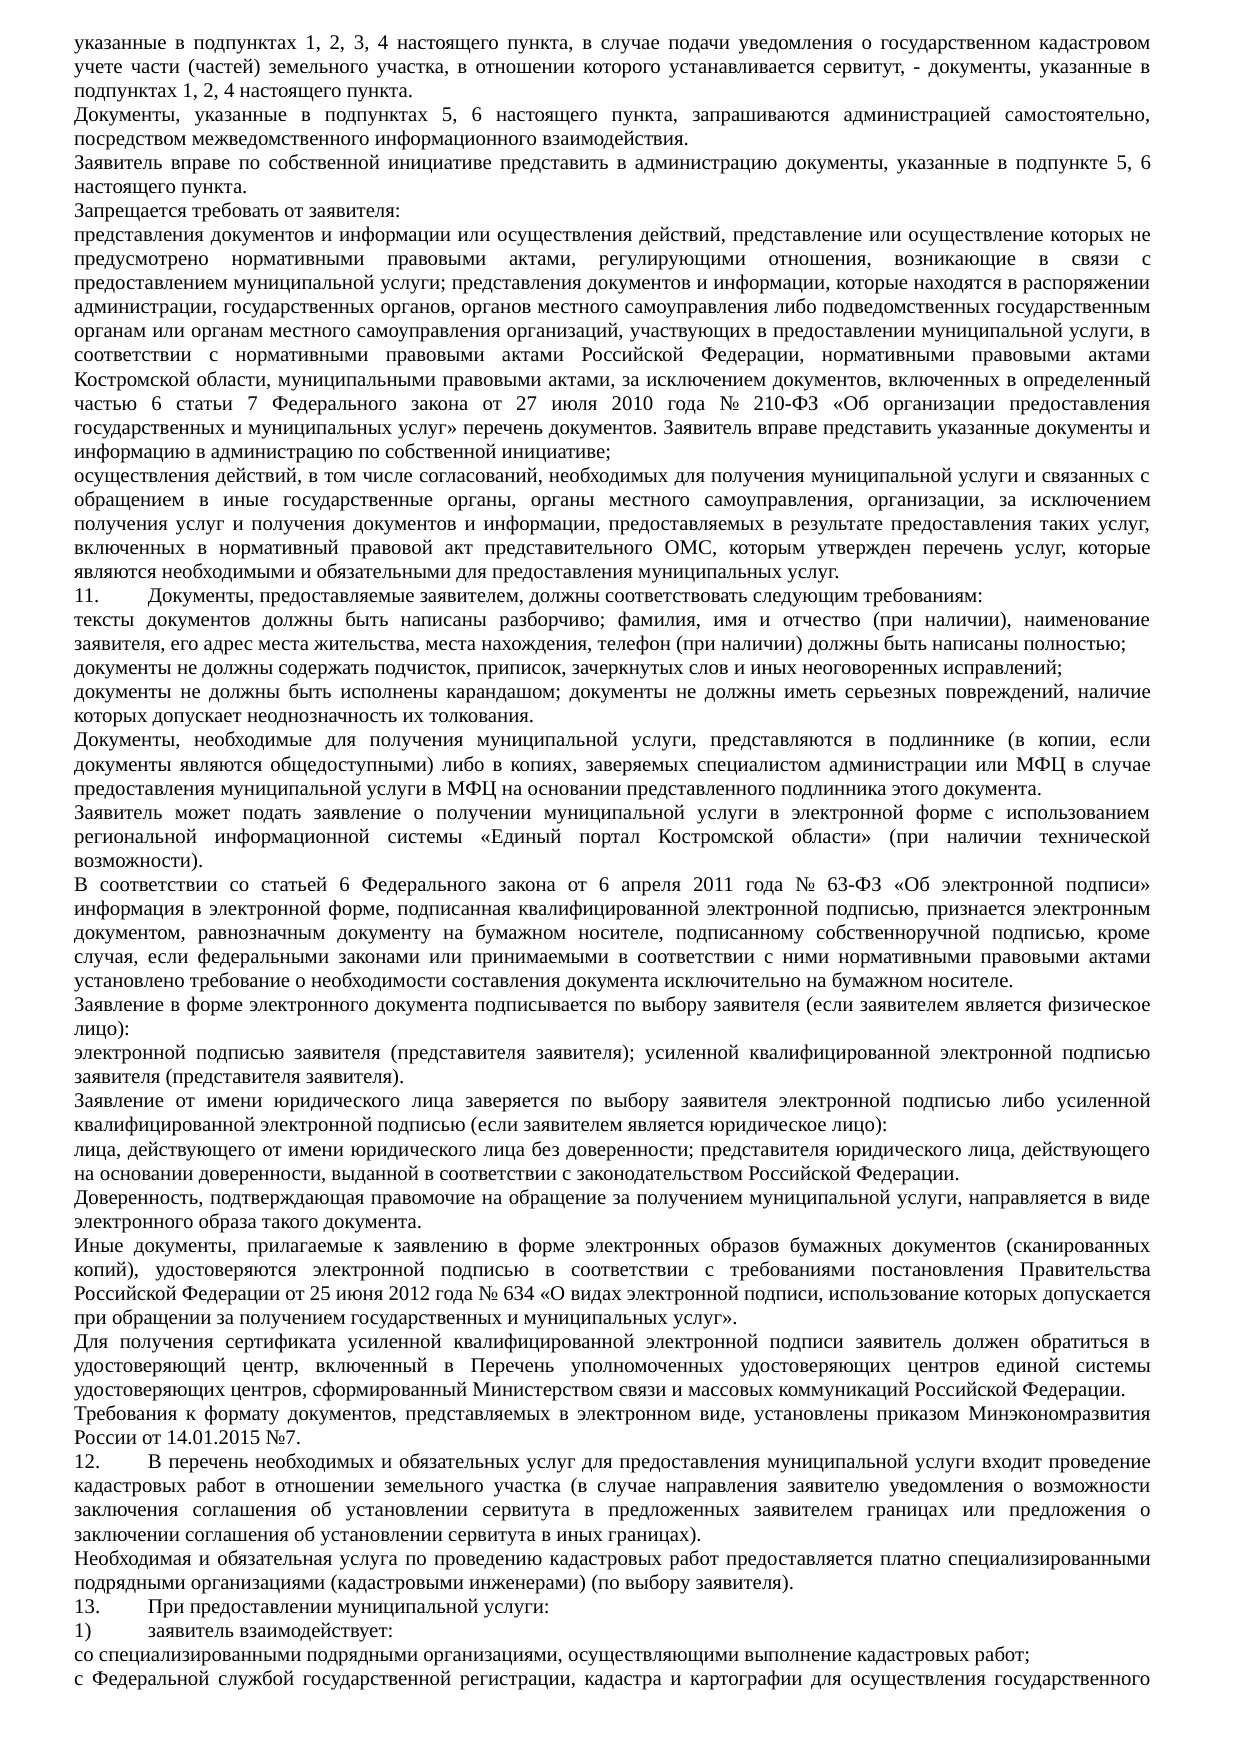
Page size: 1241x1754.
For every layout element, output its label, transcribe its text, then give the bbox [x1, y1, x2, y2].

text осуществления действий, в том числе согласований, необходимых для получения муниципальной услуги и связанных с обращением в иные государственные органы, органы местного самоуправления, организации, за исключением получения услуг и получения документов и информации, предоставляемых в результате предоставления таких услуг, включенных в нормативный правовой акт представительного ОМС, которым утвержден перечень услуг, которые являются необходимыми и обязательными для предоставления муниципальных услуг. [74, 463, 1152, 583]
text 12. В перечень необходимых и обязательных услуг для предоставления муниципальной услуги входит проведение кадастровых работ в отношении земельного участка (в случае направления заявителю уведомления о возможности заключения соглашения об установлении сервитута в предложенных заявителем границах или предложения о заключении соглашения об установлении сервитута в иных границах). [74, 1449, 1152, 1546]
text Иные документы, прилагаемые к заявлению в форме электронных образов бумажных документов (сканированных копий), удостоверяются электронной подписью в соответствии с требованиями постановления Правительства Российской Федерации от 25 июня 2012 года № 634 «О видах электронной подписи, использование которых допускается при обращении за получением государственных и муниципальных услуг». [74, 1233, 1152, 1329]
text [74, 29, 1152, 102]
text Необходимая и обязательная услуга по проведению кадастровых работ предоставляется платно специализированными подрядными организациями (кадастровыми инженерами) (по выбору заявителя). [74, 1546, 1152, 1594]
text документы не должны быть исполнены карандашом; документы не должны иметь серьезных повреждений, наличие которых допускает неоднозначность их толкования. [74, 679, 1152, 727]
text тексты документов должны быть написаны разборчиво; фамилия, имя и отчество (при наличии), наименование заявителя, его адрес места жительства, места нахождения, телефон (при наличии) должны быть написаны полностью; [74, 607, 1152, 655]
text электронной подписью заявителя (представителя заявителя); усиленной квалифицированной электронной подписью заявителя (представителя заявителя). [74, 1040, 1152, 1088]
text В соответствии со статьей 6 Федерального закона от 6 апреля 2011 года № 63-ФЗ «Об электронной подписи» информация в электронной форме, подписанная квалифицированной электронной подписью, признается электронным документом, равнозначным документу на бумажном носителе, подписанному собственноручной подписью, кроме случая, если федеральными законами или принимаемыми в соответствии с ними нормативными правовыми актами установлено требование о необходимости составления документа исключительно на бумажном носителе. [74, 872, 1152, 992]
text Требования к формату документов, представляемых в электронном виде, установлены приказом Минэкономразвития России от 14.01.2015 №7. [74, 1401, 1152, 1449]
text представления документов и информации или осуществления действий, представление или осуществление которых не предусмотрено нормативными правовыми актами, регулирующими отношения, возникающие в связи с предоставлением муниципальной услуги; представления документов и информации, которые находятся в распоряжении администрации, государственных органов, органов местного самоуправления либо подведомственных государственным органам или органам местного самоуправления организаций, участвующих в предоставлении муниципальной услуги, в соответствии с нормативными правовыми актами Российской Федерации, нормативными правовыми актами Костромской области, муниципальными правовыми актами, за исключением документов, включенных в определенный частью 6 статьи 7 Федерального закона от 27 июля 2010 года № 210-ФЗ «Об организации предоставления государственных и муниципальных услуг» перечень документов. Заявитель вправе представить указанные документы и информацию в администрацию по собственной инициативе; [74, 222, 1152, 463]
text лица, действующего от имени юридического лица без доверенности; представителя юридического лица, действующего на основании доверенности, выданной в соответствии с законодательством Российской Федерации. [74, 1136, 1152, 1184]
text 11. Документы, предоставляемые заявителем, должны соответствовать следующим требованиям: [74, 583, 1152, 607]
text Для получения сертификата усиленной квалифицированной электронной подписи заявитель должен обратиться в удостоверяющий центр, включенный в Перечень уполномоченных удостоверяющих центров единой системы удостоверяющих центров, сформированный Министерством связи и массовых коммуникаций Российской Федерации. [74, 1329, 1152, 1401]
text Доверенность, подтверждающая правомочие на обращение за получением муниципальной услуги, направляется в виде электронного образа такого документа. [74, 1184, 1152, 1233]
text со специализированными подрядными организациями, осуществляющими выполнение кадастровых работ; [74, 1642, 1152, 1666]
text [74, 1666, 1152, 1690]
text Документы, необходимые для получения муниципальной услуги, представляются в подлиннике (в копии, если документы являются общедоступными) либо в копиях, заверяемых специалистом администрации или МФЦ в случае предоставления муниципальной услуги в МФЦ на основании представленного подлинника этого документа. [74, 727, 1152, 799]
text Документы, указанные в подпунктах 5, 6 настоящего пункта, запрашиваются администрацией самостоятельно, посредством межведомственного информационного взаимодействия. [74, 102, 1152, 150]
text Запрещается требовать от заявителя: [74, 198, 1152, 222]
text Заявитель вправе по собственной инициативе представить в администрацию документы, указанные в подпункте 5, 6 настоящего пункта. [74, 150, 1152, 198]
text Заявление в форме электронного документа подписывается по выбору заявителя (если заявителем является физическое лицо): [74, 992, 1152, 1040]
text Заявление от имени юридического лица заверяется по выбору заявителя электронной подписью либо усиленной квалифицированной электронной подписью (если заявителем является юридическое лицо): [74, 1088, 1152, 1136]
text 1) заявитель взаимодействует: [74, 1618, 1152, 1642]
text Заявитель может подать заявление о получении муниципальной услуги в электронной форме с использованием региональной информационной системы «Единый портал Костромской области» (при наличии технической возможности). [74, 799, 1152, 872]
text документы не должны содержать подчисток, приписок, зачеркнутых слов и иных неоговоренных исправлений; [74, 655, 1152, 679]
text 13. При предоставлении муниципальной услуги: [74, 1594, 1152, 1618]
